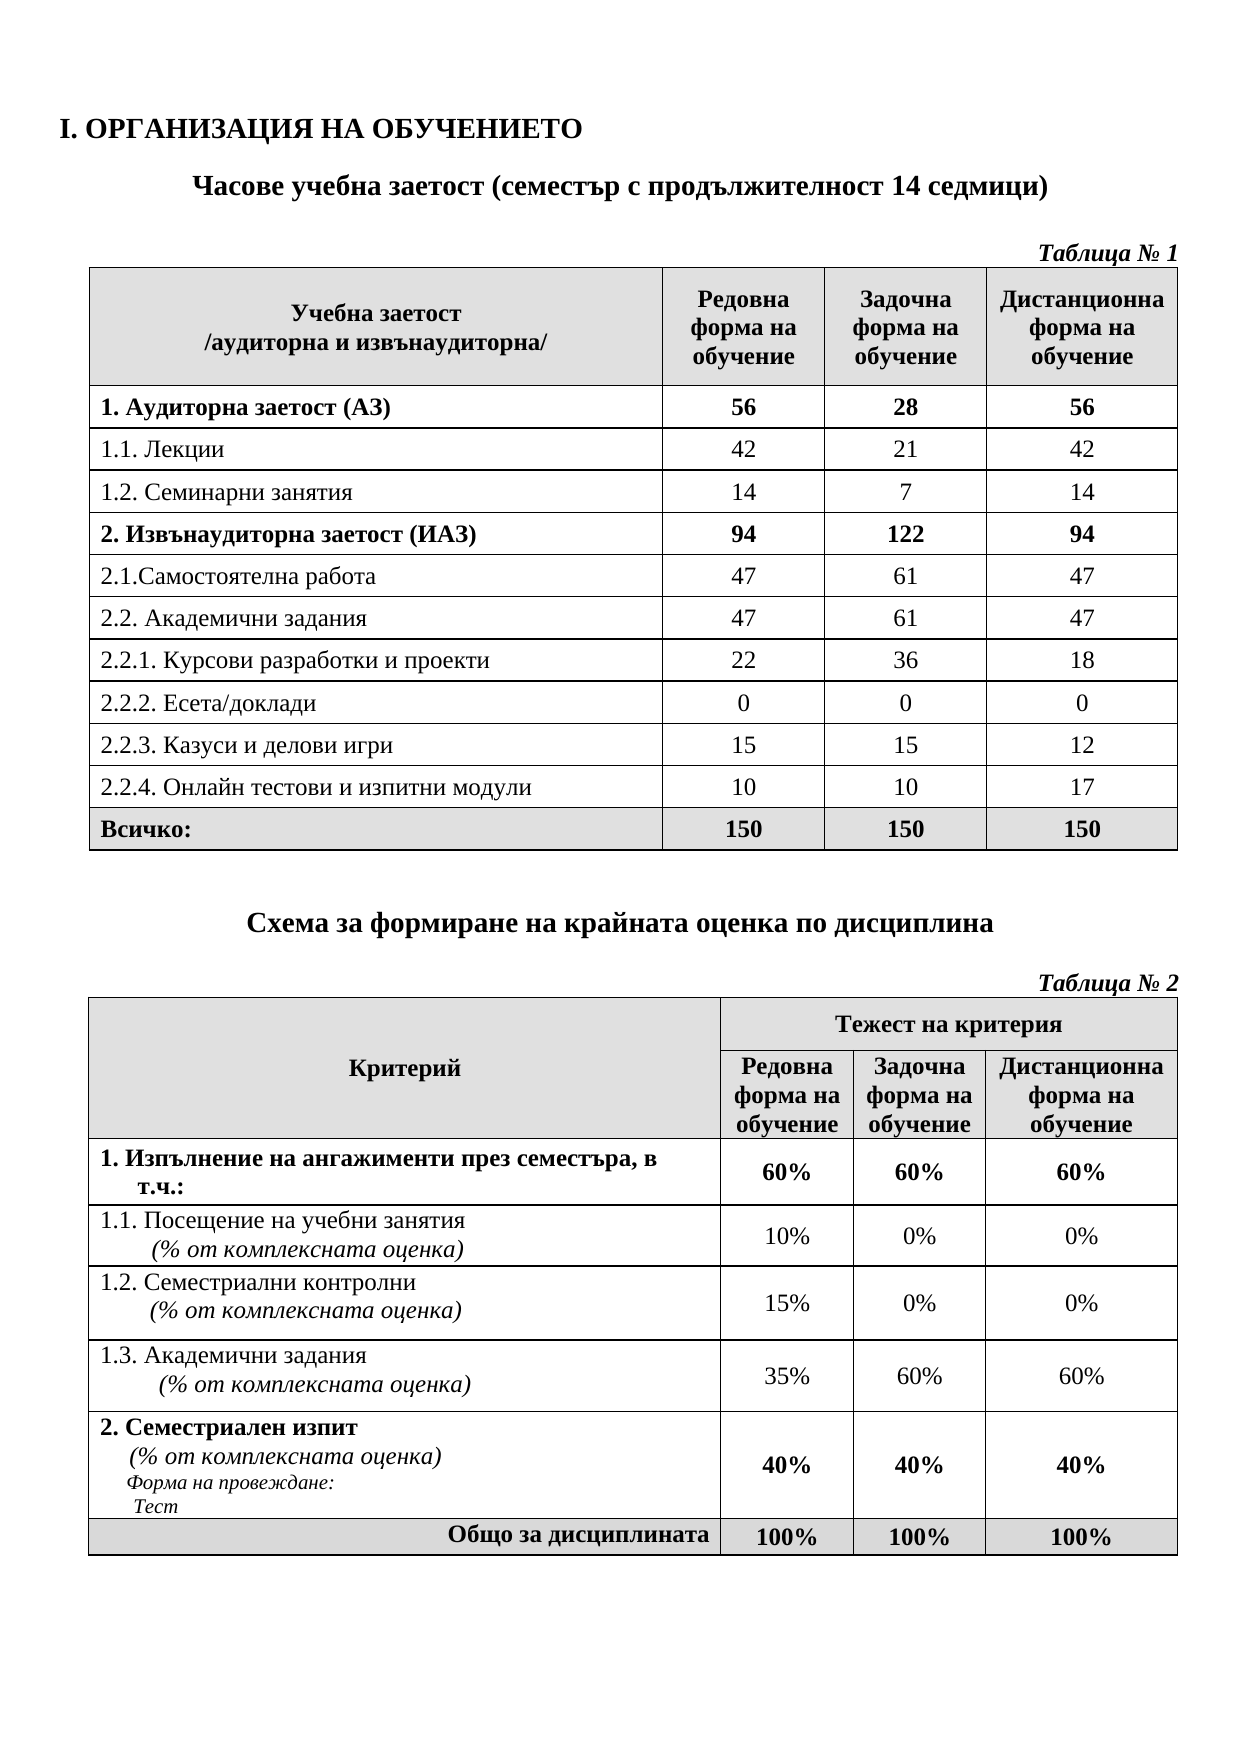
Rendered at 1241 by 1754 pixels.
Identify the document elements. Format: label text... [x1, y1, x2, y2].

table_cell 10 [663, 766, 824, 807]
text Таблица № 1 [59, 238, 1181, 267]
table_cell 1.1. Лекции [90, 429, 662, 469]
table_cell 40% [986, 1412, 1177, 1518]
text Часове учебна заетост (семестър с продължителност 14 седмици) [59, 168, 1181, 238]
text Таблица № 2 [59, 968, 1181, 997]
table_header Критерий [89, 998, 720, 1138]
table_cell 100% [854, 1519, 985, 1554]
table_cell 0% [986, 1206, 1177, 1265]
table_cell 28 [825, 386, 986, 427]
table_header Учебна заетост /аудиторна и извънаудиторна/ [90, 268, 662, 385]
table_header Задочна форма на обучение [825, 268, 986, 385]
table_cell 10 [825, 766, 986, 807]
table_cell 14 [663, 471, 824, 511]
table_cell 36 [825, 640, 986, 680]
table_cell 60% [986, 1341, 1177, 1411]
table_cell 0% [854, 1267, 985, 1339]
table_cell 0 [825, 682, 986, 722]
table_cell 1. Изпълнение на ангажименти през семестъра, в т.ч.: [89, 1139, 720, 1204]
table_cell 2.2. Академични задания [90, 597, 662, 638]
table_cell 15 [825, 724, 986, 764]
table_cell 47 [663, 555, 824, 596]
table_cell 1. Аудиторна заетост (АЗ) [90, 386, 662, 427]
table_header Тежест на критерия [721, 998, 1177, 1050]
table_cell 0% [854, 1206, 985, 1265]
table_cell Редовна форма на обучение [721, 1051, 853, 1138]
table_cell 2. Извънаудиторна заетост (ИАЗ) [90, 513, 662, 554]
table_cell 47 [663, 597, 824, 638]
table_cell 2.2.3. Казуси и делови игри [90, 724, 662, 764]
table_header Дистанционна форма на обучение [987, 268, 1177, 385]
table_cell Посещение на учебни занятия (% от комплексната оценка) [89, 1206, 720, 1265]
table_cell 100% [986, 1519, 1177, 1554]
table_cell 47 [987, 597, 1177, 638]
table_header Редовна форма на обучение [663, 268, 824, 385]
table_cell 100% [721, 1519, 853, 1554]
table_cell 150 [825, 808, 986, 849]
table_cell 122 [825, 513, 986, 554]
table_cell 15 [663, 724, 824, 764]
table_cell 60% [854, 1139, 985, 1204]
table_cell 61 [825, 555, 986, 596]
table_cell Задочна форма на обучение [854, 1051, 985, 1138]
table_cell 47 [987, 555, 1177, 596]
table_cell Дистанционна форма на обучение [986, 1051, 1177, 1138]
table_cell 1.3. Академични задания (% от комплексната оценка) [89, 1341, 720, 1411]
text І. ОРГАНИЗАЦИЯ НА ОБУЧЕНИЕТО [59, 118, 1181, 143]
table_cell 18 [987, 640, 1177, 680]
table_cell 40% [721, 1412, 853, 1518]
table_cell 17 [987, 766, 1177, 807]
table_cell 42 [663, 429, 824, 469]
table_cell 2.2.2. Есета/доклади [90, 682, 662, 722]
table_cell 12 [987, 724, 1177, 764]
table_cell Общо за дисциплината [89, 1519, 720, 1554]
table_cell 15% [721, 1267, 853, 1339]
table_cell 7 [825, 471, 986, 511]
table_cell 56 [663, 386, 824, 427]
table_cell 61 [825, 597, 986, 638]
table_cell 60% [986, 1139, 1177, 1204]
table_cell 1.2. Семестриални контролни (% от комплексната оценка) [89, 1267, 720, 1339]
table_cell 42 [987, 429, 1177, 469]
table_cell 60% [721, 1139, 853, 1204]
table_cell 1.2. Семинарни занятия [90, 471, 662, 511]
table_cell 35% [721, 1341, 853, 1411]
table_cell 0 [987, 682, 1177, 722]
table_cell 150 [663, 808, 824, 849]
table_cell 2.1.Самостоятелна работа [90, 555, 662, 596]
table_cell 14 [987, 471, 1177, 511]
table_cell 2. Семестриален изпит (% от комплексната оценка) Форма на провеждане: Тест [89, 1412, 720, 1518]
text Схема за формиране на крайната оценка по дисциплина [59, 906, 1181, 939]
table_cell 56 [987, 386, 1177, 427]
table_cell 22 [663, 640, 824, 680]
table_cell 60% [854, 1341, 985, 1411]
table_cell 94 [987, 513, 1177, 554]
table_cell 21 [825, 429, 986, 469]
table_cell 94 [663, 513, 824, 554]
table_cell 0% [986, 1267, 1177, 1339]
table_cell 2.2.1. Курсови разработки и проекти [90, 640, 662, 680]
table_cell 40% [854, 1412, 985, 1518]
table_cell 10% [721, 1206, 853, 1265]
table_cell 150 [987, 808, 1177, 849]
table_cell Всичко: [90, 808, 662, 849]
table_cell 0 [663, 682, 824, 722]
table_cell 2.2.4. Онлайн тестови и изпитни модули [90, 766, 662, 807]
